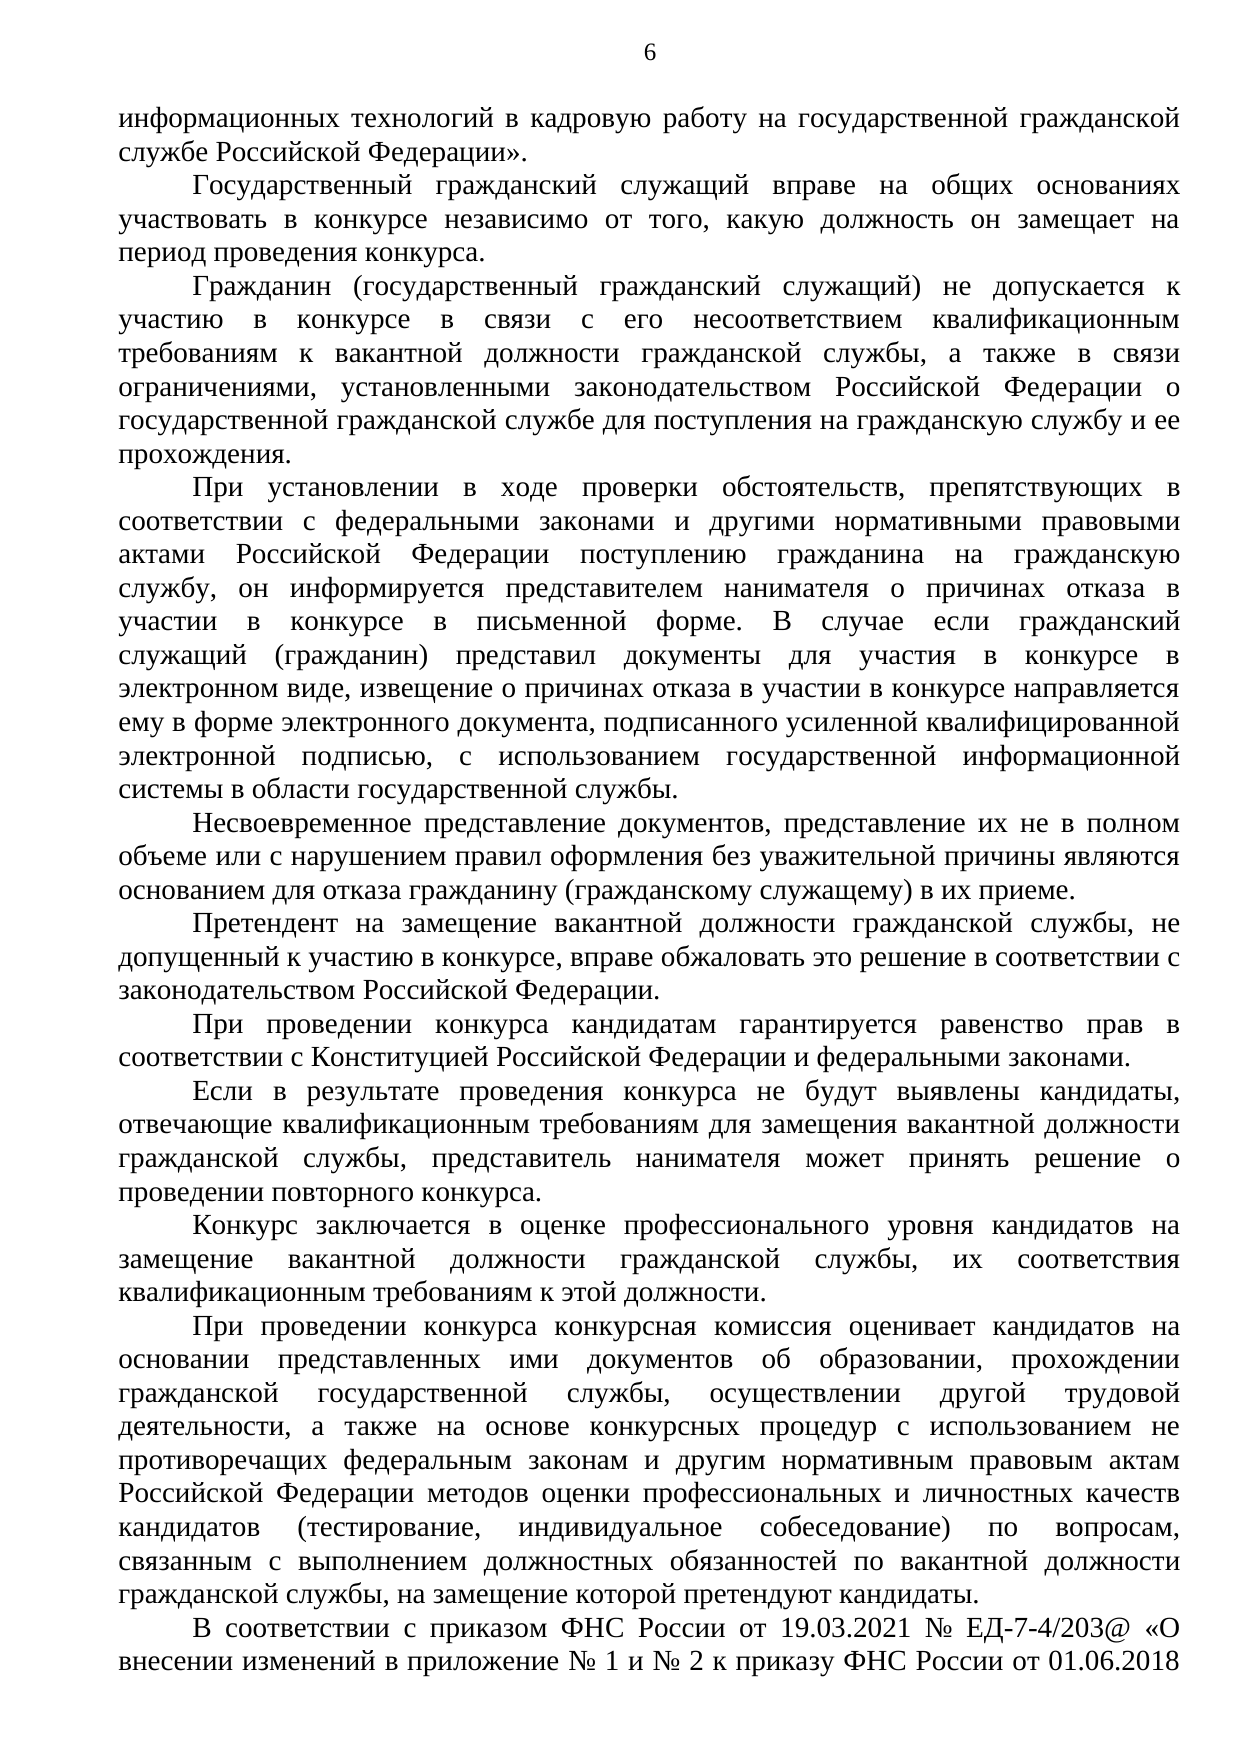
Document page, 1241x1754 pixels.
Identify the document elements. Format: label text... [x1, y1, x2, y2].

text Конкурс заключается в оценке профессионального уровня кандидатов на замещение вакантной должности гражданской службы, их соответствия квалификационным требованиям к этой должности. [118, 1207, 1181, 1308]
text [118, 100, 1181, 167]
text При установлении в ходе проверки обстоятельств, препятствующих в соответствии с федеральными законами и другими нормативными правовыми актами Российской Федерации поступлению гражданина на гражданскую службу, он информируется представителем нанимателя о причинах отказа в участии в конкурсе в письменной форме. В случае если гражданский служащий (гражданин) представил документы для участия в конкурсе в электронном виде, извещение о причинах отказа в участии в конкурсе направляется ему в форме электронного документа, подписанного усиленной квалифицированной электронной подписью, с использованием государственной информационной системы в области государственной службы. [118, 469, 1181, 805]
text Претендент на замещение вакантной должности гражданской службы, не допущенный к участию в конкурсе, вправе обжаловать это решение в соответствии с законодательством Российской Федерации. [118, 905, 1181, 1006]
text При проведении конкурса кандидатам гарантируется равенство прав в соответствии с Конституцией Российской Федерации и федеральными законами. [118, 1006, 1181, 1073]
text Если в результате проведения конкурса не будут выявлены кандидаты, отвечающие квалификационным требованиям для замещения вакантной должности гражданской службы, представитель нанимателя может принять решение о проведении повторного конкурса. [118, 1073, 1181, 1207]
text Несвоевременное представление документов, представление их не в полном объеме или с нарушением правил оформления без уважительной причины являются основанием для отказа гражданину (гражданскому служащему) в их приеме. [118, 805, 1181, 905]
text При проведении конкурса конкурсная комиссия оценивает кандидатов на основании представленных ими документов об образовании, прохождении гражданской государственной службы, осуществлении другой трудовой деятельности, а также на основе конкурсных процедур с использованием не противоречащих федеральным законам и другим нормативным правовым актам Российской Федерации методов оценки профессиональных и личностных качеств кандидатов (тестирование, индивидуальное собеседование) по вопросам, связанным с выполнением должностных обязанностей по вакантной должности гражданской службы, на замещение которой претендуют кандидаты. [118, 1308, 1181, 1610]
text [118, 1610, 1181, 1677]
text Государственный гражданский служащий вправе на общих основаниях участвовать в конкурсе независимо от того, какую должность он замещает на период проведения конкурса. [118, 167, 1181, 268]
text Гражданин (государственный гражданский служащий) не допускается к участию в конкурсе в связи с его несоответствием квалификационным требованиям к вакантной должности гражданской службы, а также в связи ограничениями, установленными законодательством Российской Федерации о государственной гражданской службе для поступления на гражданскую службу и ее прохождения. [118, 268, 1181, 469]
